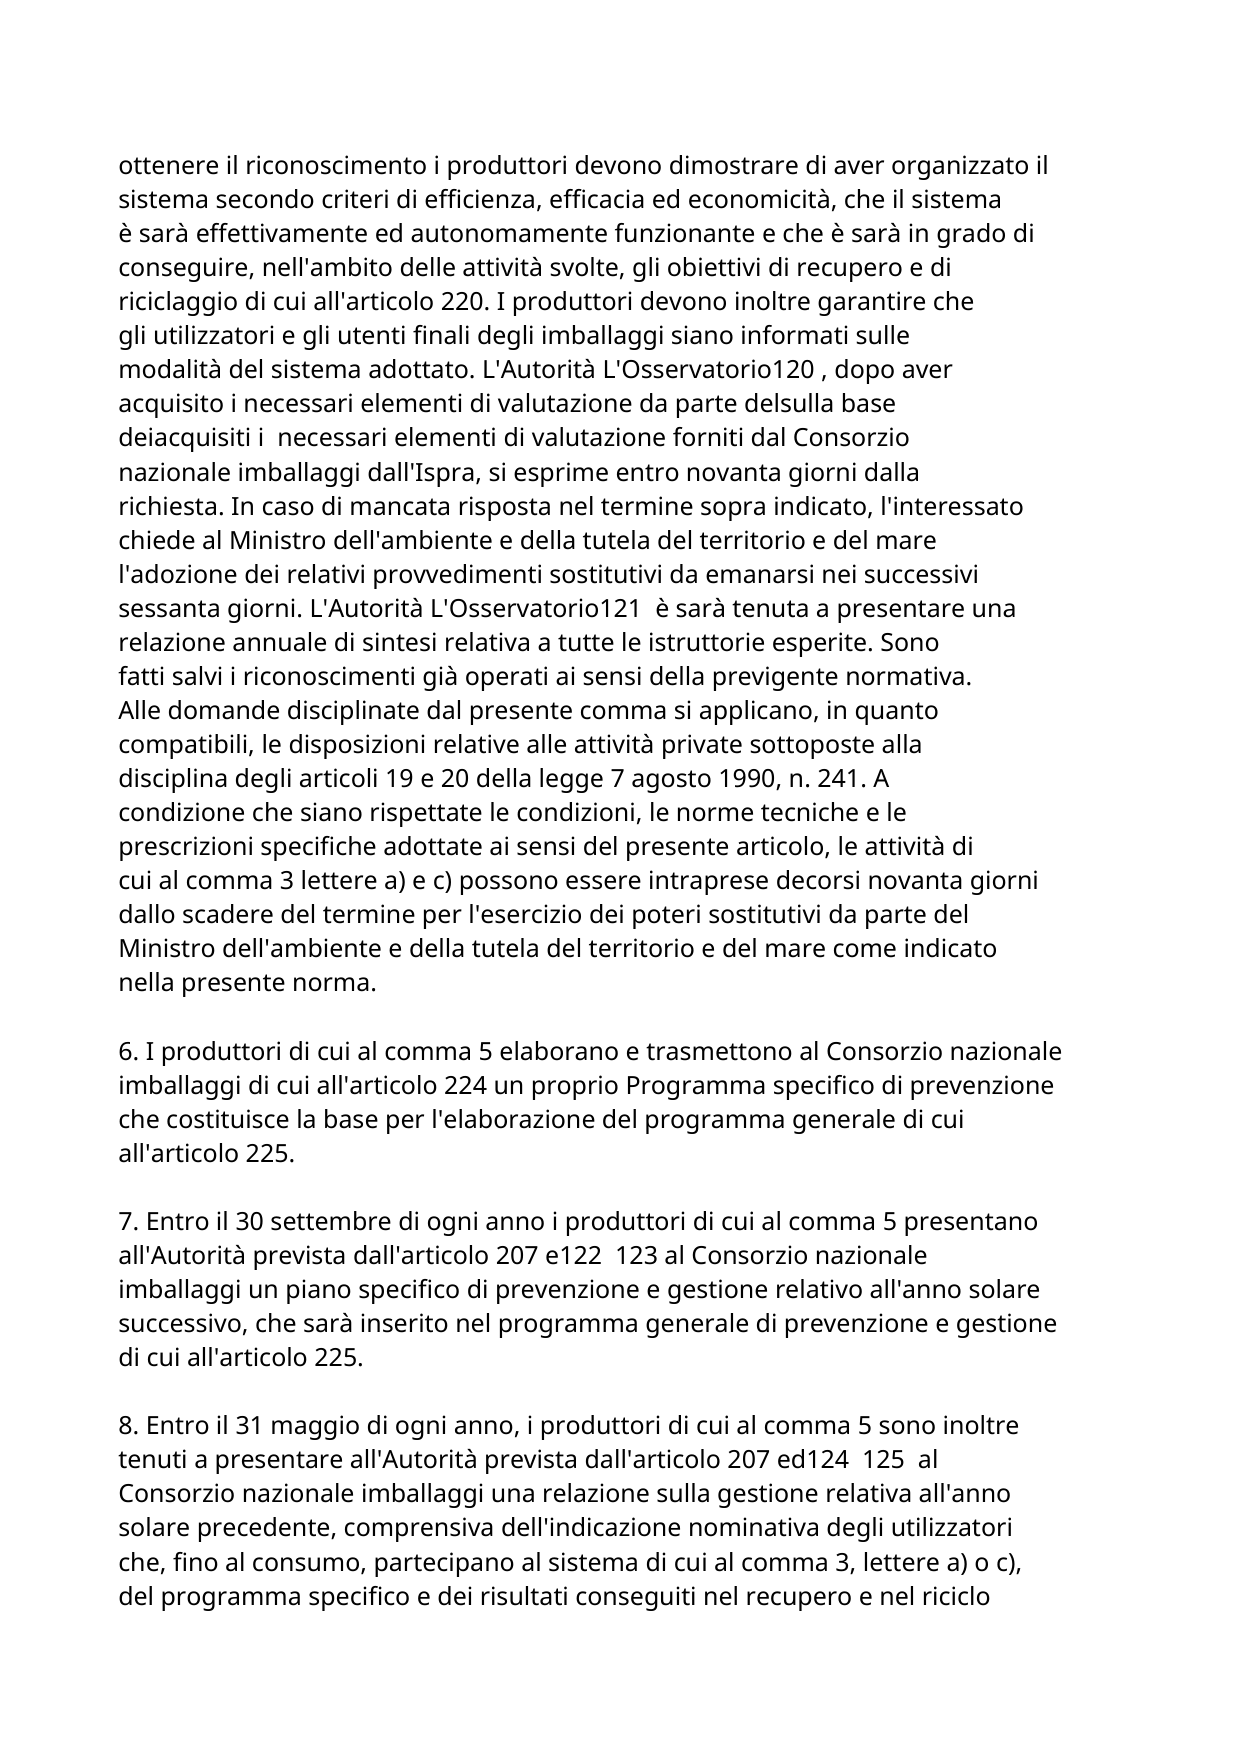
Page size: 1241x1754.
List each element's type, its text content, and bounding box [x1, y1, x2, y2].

text 7. Entro il 30 settembre di ogni anno i produttori di cui al comma 5 presentano [118, 1203, 1122, 1238]
text compatibili, le disposizioni relative alle attività private sottoposte alla [118, 727, 1122, 761]
text Ministro dell'ambiente e della tutela del territorio e del mare come indicato [118, 931, 1122, 965]
text è sarà effettivamente ed autonomamente funzionante e che è sarà in grado di [118, 216, 1122, 250]
text relazione annuale di sintesi relativa a tutte le istruttorie esperite. Sono [118, 624, 1122, 658]
text conseguire, nell'ambito delle attività svolte, gli obiettivi di recupero e di [118, 250, 1122, 284]
text gli utilizzatori e gli utenti finali degli imballaggi siano informati sulle [118, 318, 1122, 352]
text all'Autorità prevista dall'articolo 207 e122 123 al Consorzio nazionale [118, 1238, 1122, 1272]
text dallo scadere del termine per l'esercizio dei poteri sostitutivi da parte del [118, 897, 1122, 931]
text 8. Entro il 31 maggio di ogni anno, i produttori di cui al comma 5 sono inoltre [118, 1408, 1122, 1442]
text ottenere il riconoscimento i produttori devono dimostrare di aver organizzato il [118, 148, 1122, 182]
text all'articolo 225. [118, 1135, 1122, 1169]
text successivo, che sarà inserito nel programma generale di prevenzione e gestione [118, 1306, 1122, 1340]
text disciplina degli articoli 19 e 20 della legge 7 agosto 1990, n. 241. A [118, 761, 1122, 795]
text solare precedente, comprensiva dell'indicazione nominativa degli utilizzatori [118, 1510, 1122, 1544]
text del programma specifico e dei risultati conseguiti nel recupero e nel riciclo [118, 1578, 1122, 1612]
text richiesta. In caso di mancata risposta nel termine sopra indicato, l'interessato [118, 488, 1122, 522]
text chiede al Ministro dell'ambiente e della tutela del territorio e del mare [118, 522, 1122, 556]
text prescrizioni specifiche adottate ai sensi del presente articolo, le attività di [118, 829, 1122, 863]
text che costituisce la base per l'elaborazione del programma generale di cui [118, 1101, 1122, 1135]
text sessanta giorni. L'Autorità L'Osservatorio121 è sarà tenuta a presentare una [118, 590, 1122, 624]
text fatti salvi i riconoscimenti già operati ai sensi della previgente normativa. [118, 658, 1122, 693]
text che, fino al consumo, partecipano al sistema di cui al comma 3, lettere a) o c), [118, 1544, 1122, 1578]
text cui al comma 3 lettere a) e c) possono essere intraprese decorsi novanta giorni [118, 863, 1122, 897]
text acquisito i necessari elementi di valutazione da parte delsulla base [118, 386, 1122, 420]
text deiacquisiti i necessari elementi di valutazione forniti dal Consorzio [118, 420, 1122, 454]
text di cui all'articolo 225. [118, 1340, 1122, 1374]
text 6. I produttori di cui al comma 5 elaborano e trasmettono al Consorzio nazionale [118, 1033, 1122, 1067]
text condizione che siano rispettate le condizioni, le norme tecniche e le [118, 795, 1122, 829]
text tenuti a presentare all'Autorità prevista dall'articolo 207 ed124 125 al [118, 1442, 1122, 1476]
text Alle domande disciplinate dal presente comma si applicano, in quanto [118, 693, 1122, 727]
text nella presente norma. [118, 965, 1122, 999]
text riciclaggio di cui all'articolo 220. I produttori devono inoltre garantire che [118, 284, 1122, 318]
text l'adozione dei relativi provvedimenti sostitutivi da emanarsi nei successivi [118, 556, 1122, 590]
text sistema secondo criteri di efficienza, efficacia ed economicità, che il sistema [118, 182, 1122, 216]
text imballaggi di cui all'articolo 224 un proprio Programma specifico di prevenzione [118, 1067, 1122, 1101]
text Consorzio nazionale imballaggi una relazione sulla gestione relativa all'anno [118, 1476, 1122, 1510]
text imballaggi un piano specifico di prevenzione e gestione relativo all'anno solare [118, 1272, 1122, 1306]
text nazionale imballaggi dall'Ispra, si esprime entro novanta giorni dalla [118, 454, 1122, 488]
text modalità del sistema adottato. L'Autorità L'Osservatorio120 , dopo aver [118, 352, 1122, 386]
